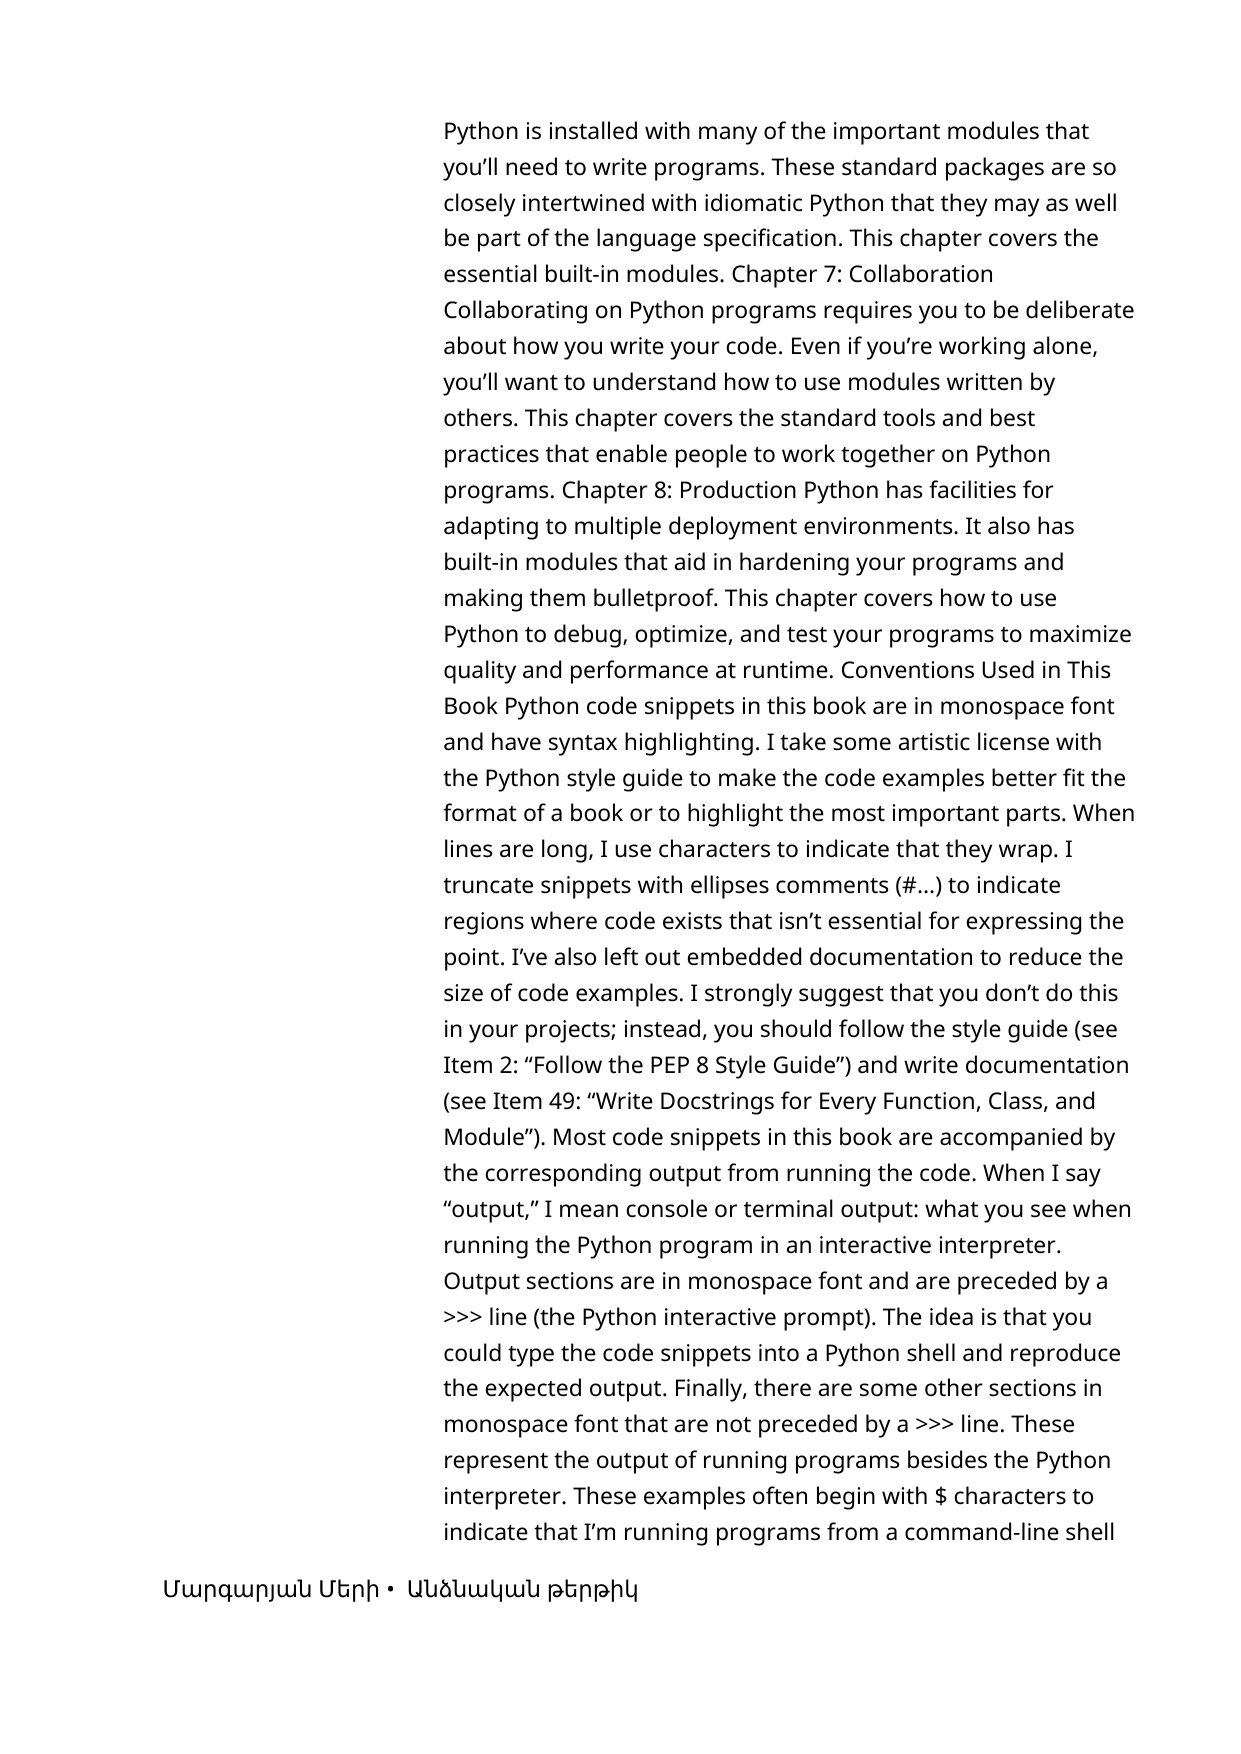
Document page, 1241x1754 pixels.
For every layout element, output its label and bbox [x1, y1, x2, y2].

text [162, 114, 1137, 1547]
